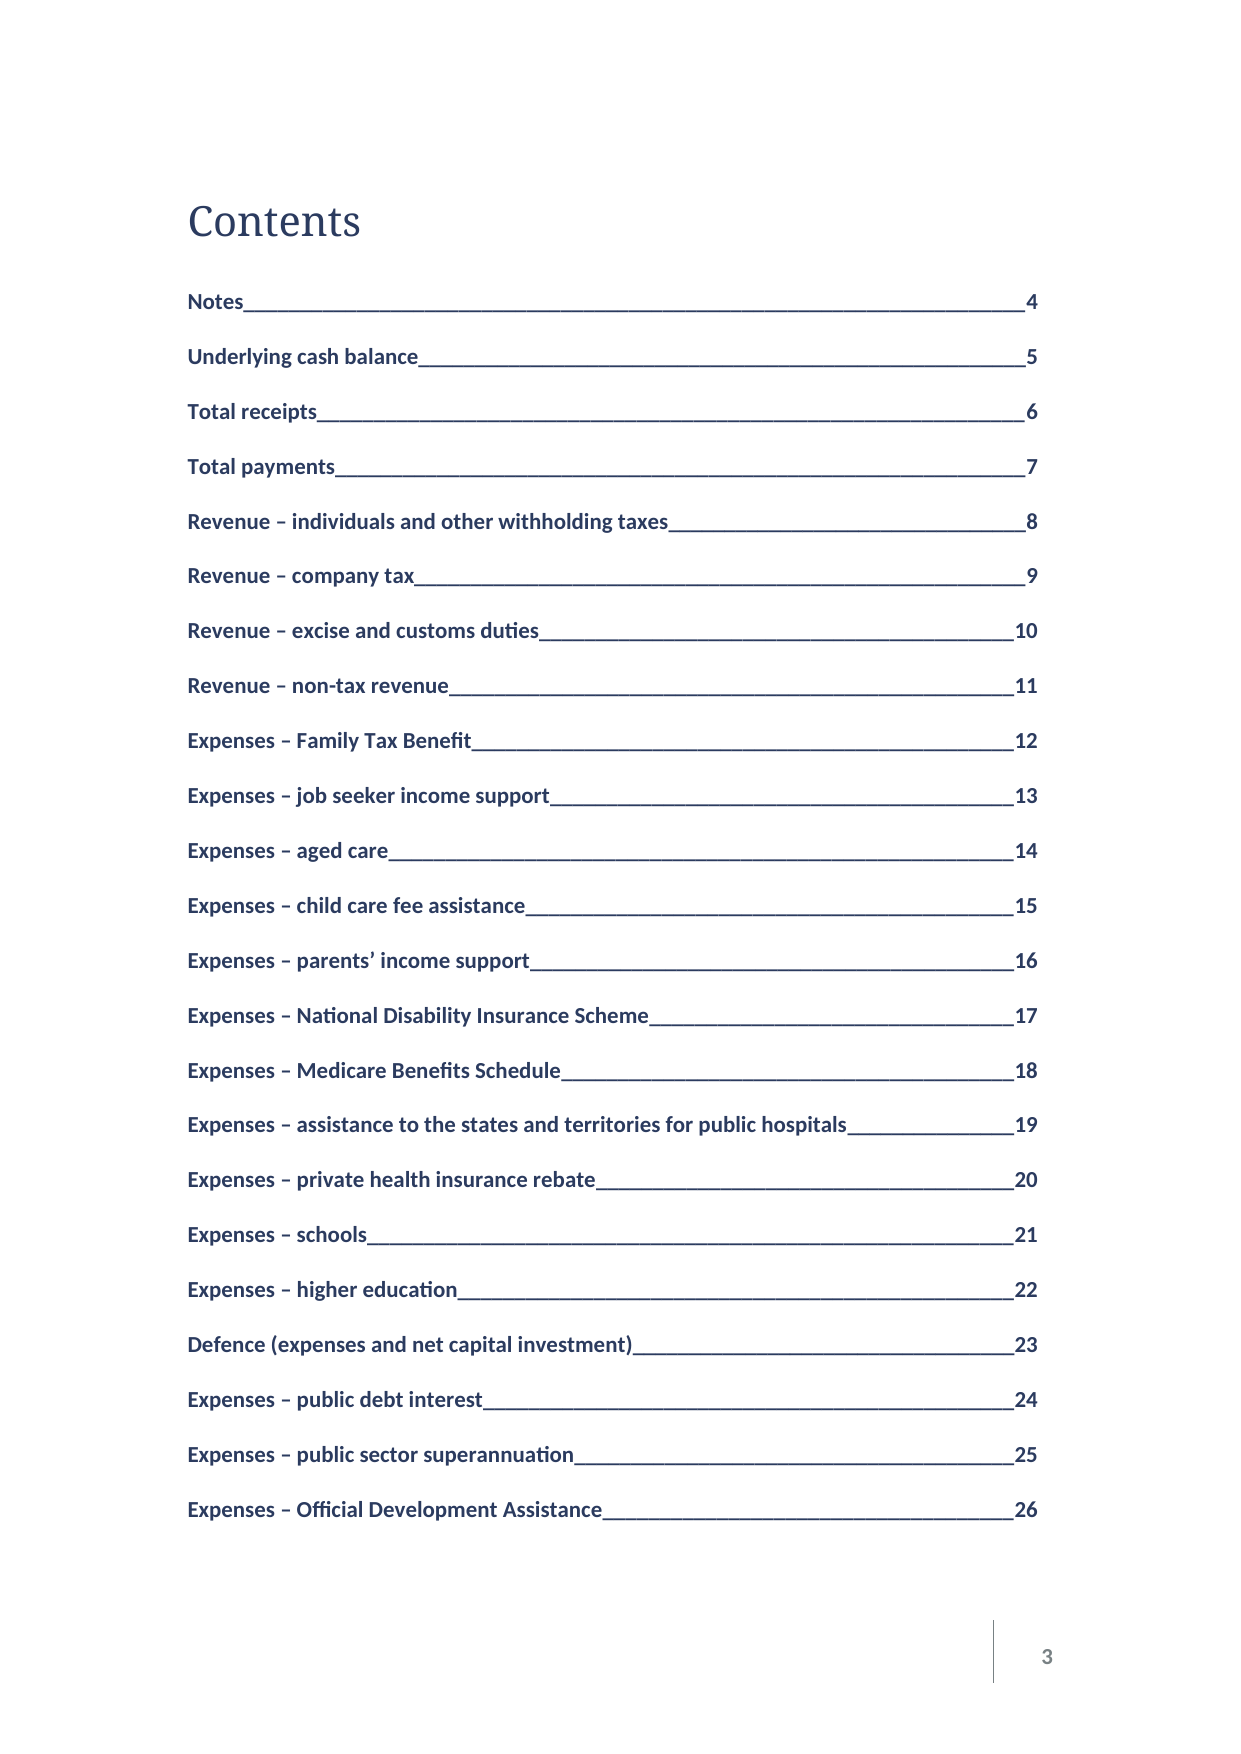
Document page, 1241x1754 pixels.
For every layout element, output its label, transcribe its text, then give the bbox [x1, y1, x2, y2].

text Defence (expenses and net capital investment) 23 [187, 1327, 964, 1358]
subtitle Contents [187, 192, 1053, 248]
text Expenses – child care fee assistance 15 [187, 888, 964, 919]
text Expenses – job seeker income support 13 [187, 778, 964, 809]
text Total receipts 6 [187, 394, 964, 425]
text Expenses – private health insurance rebate 20 [187, 1162, 964, 1193]
text Underlying cash balance 5 [187, 339, 964, 370]
text Expenses – Medicare Benefits Schedule 18 [187, 1052, 964, 1084]
text Expenses – Family Tax Benefit 12 [187, 723, 964, 754]
text Expenses – schools 21 [187, 1217, 964, 1248]
text Expenses – National Disability Insurance Scheme 17 [187, 998, 964, 1029]
text Expenses – aged care 14 [187, 833, 964, 864]
text Expenses – public debt interest 24 [187, 1382, 964, 1413]
text Expenses – public sector superannuation 25 [187, 1437, 964, 1468]
text Revenue – individuals and other withholding taxes 8 [187, 503, 964, 535]
text Revenue – excise and customs duties 10 [187, 613, 964, 644]
text Expenses – parents’ income support 16 [187, 943, 964, 974]
text Revenue – company tax 9 [187, 558, 964, 590]
text Expenses – higher education 22 [187, 1272, 964, 1303]
text Notes 4 [187, 284, 964, 315]
text Expenses – Official Development Assistance 26 [187, 1492, 964, 1523]
text Total payments 7 [187, 449, 964, 480]
text Expenses – assistance to the states and territories for public hospitals 19 [187, 1107, 964, 1139]
text Revenue – non-tax revenue 11 [187, 668, 964, 699]
